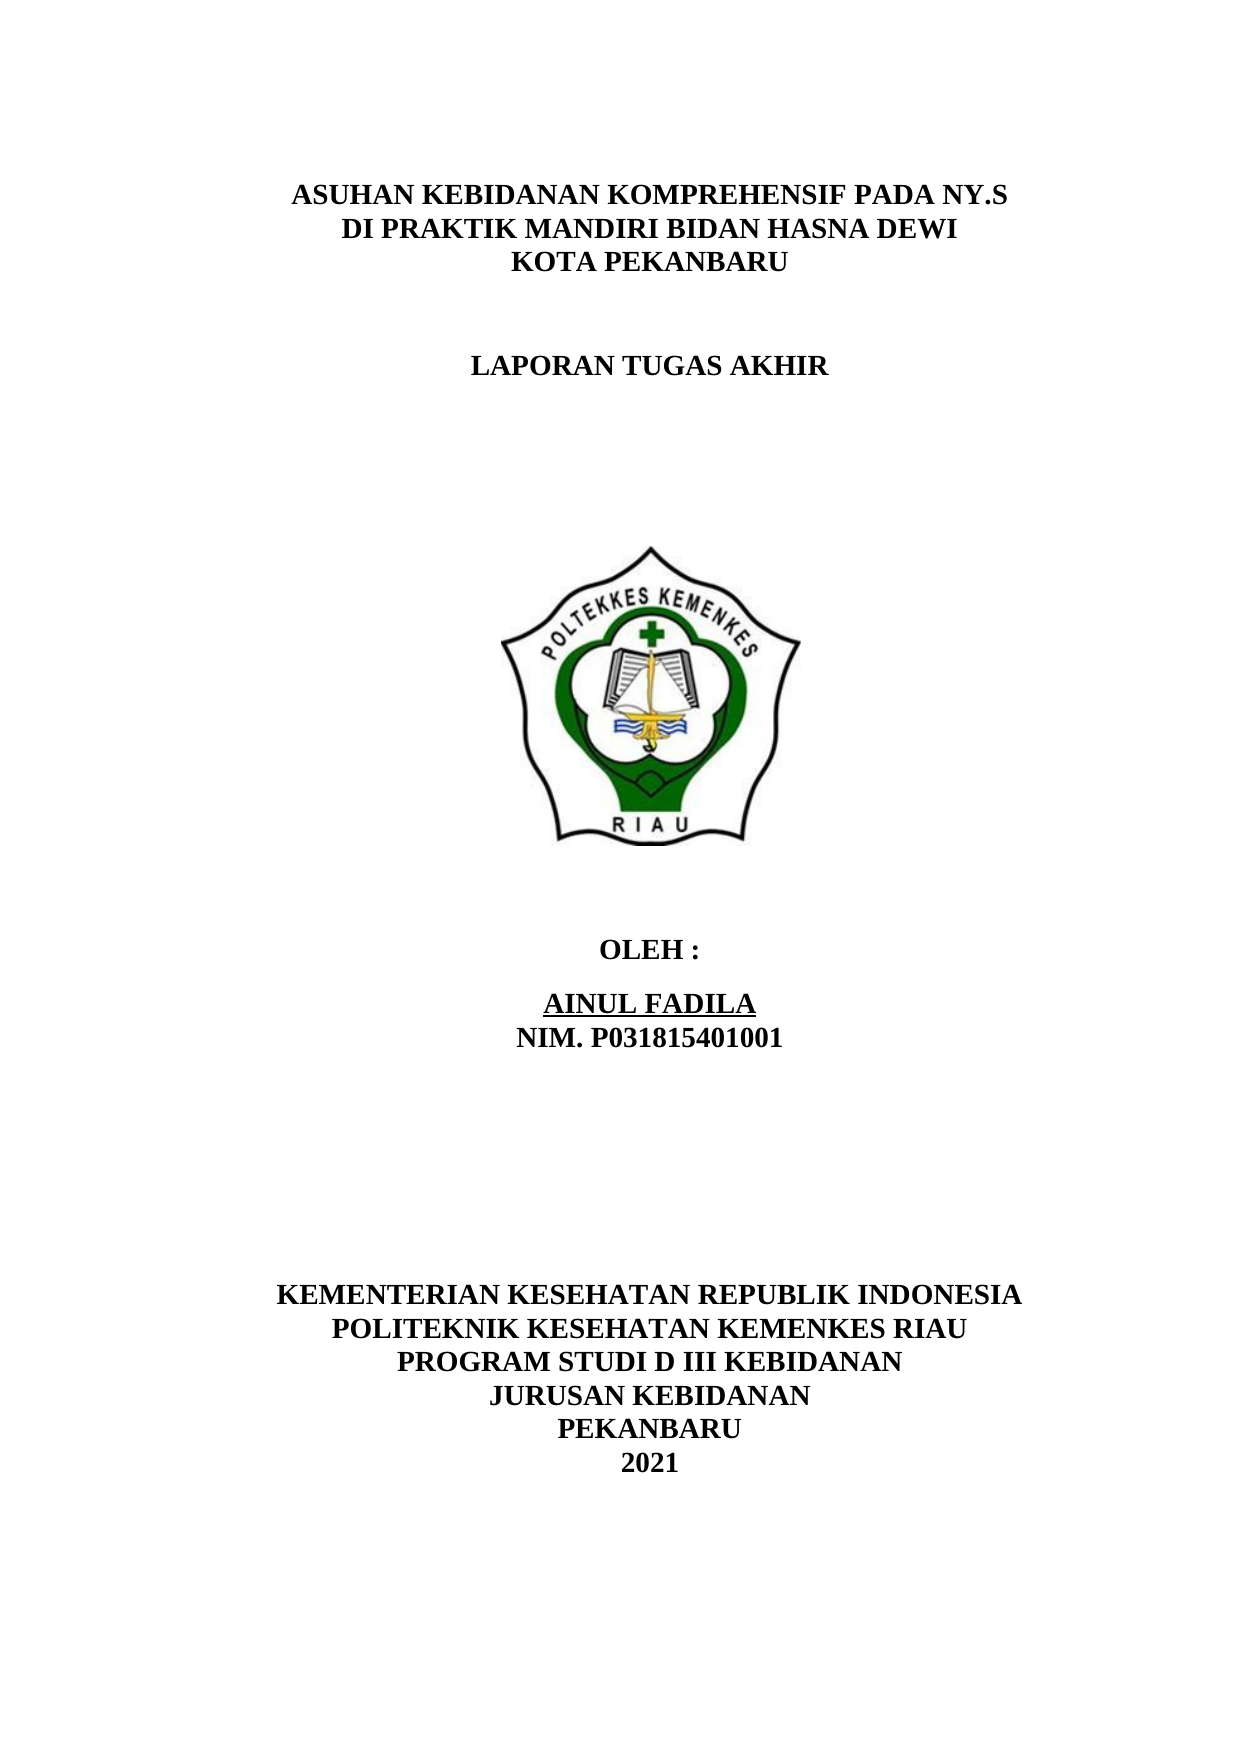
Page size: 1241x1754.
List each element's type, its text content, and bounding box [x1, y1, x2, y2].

text LAPORAN TUGAS AKHIR [236, 348, 1063, 382]
text AINUL FADILA NIM. P031815401001 [236, 986, 1063, 1053]
text ASUHAN KEBIDANAN KOMPREHENSIF PADA NY.S DI PRAKTIK MANDIRI BIDAN HASNA DEWI KOTA PEKANBARU [236, 177, 1063, 278]
text KEMENTERIAN KESEHATAN REPUBLIK INDONESIA POLITEKNIK KESEHATAN KEMENKES RIAU PROGRAM STUDI D III KEBIDANAN JURUSAN KEBIDANAN PEKANBARU 2021 [236, 1277, 1063, 1479]
text OLEH : [236, 932, 1063, 966]
picture [500, 546, 801, 846]
